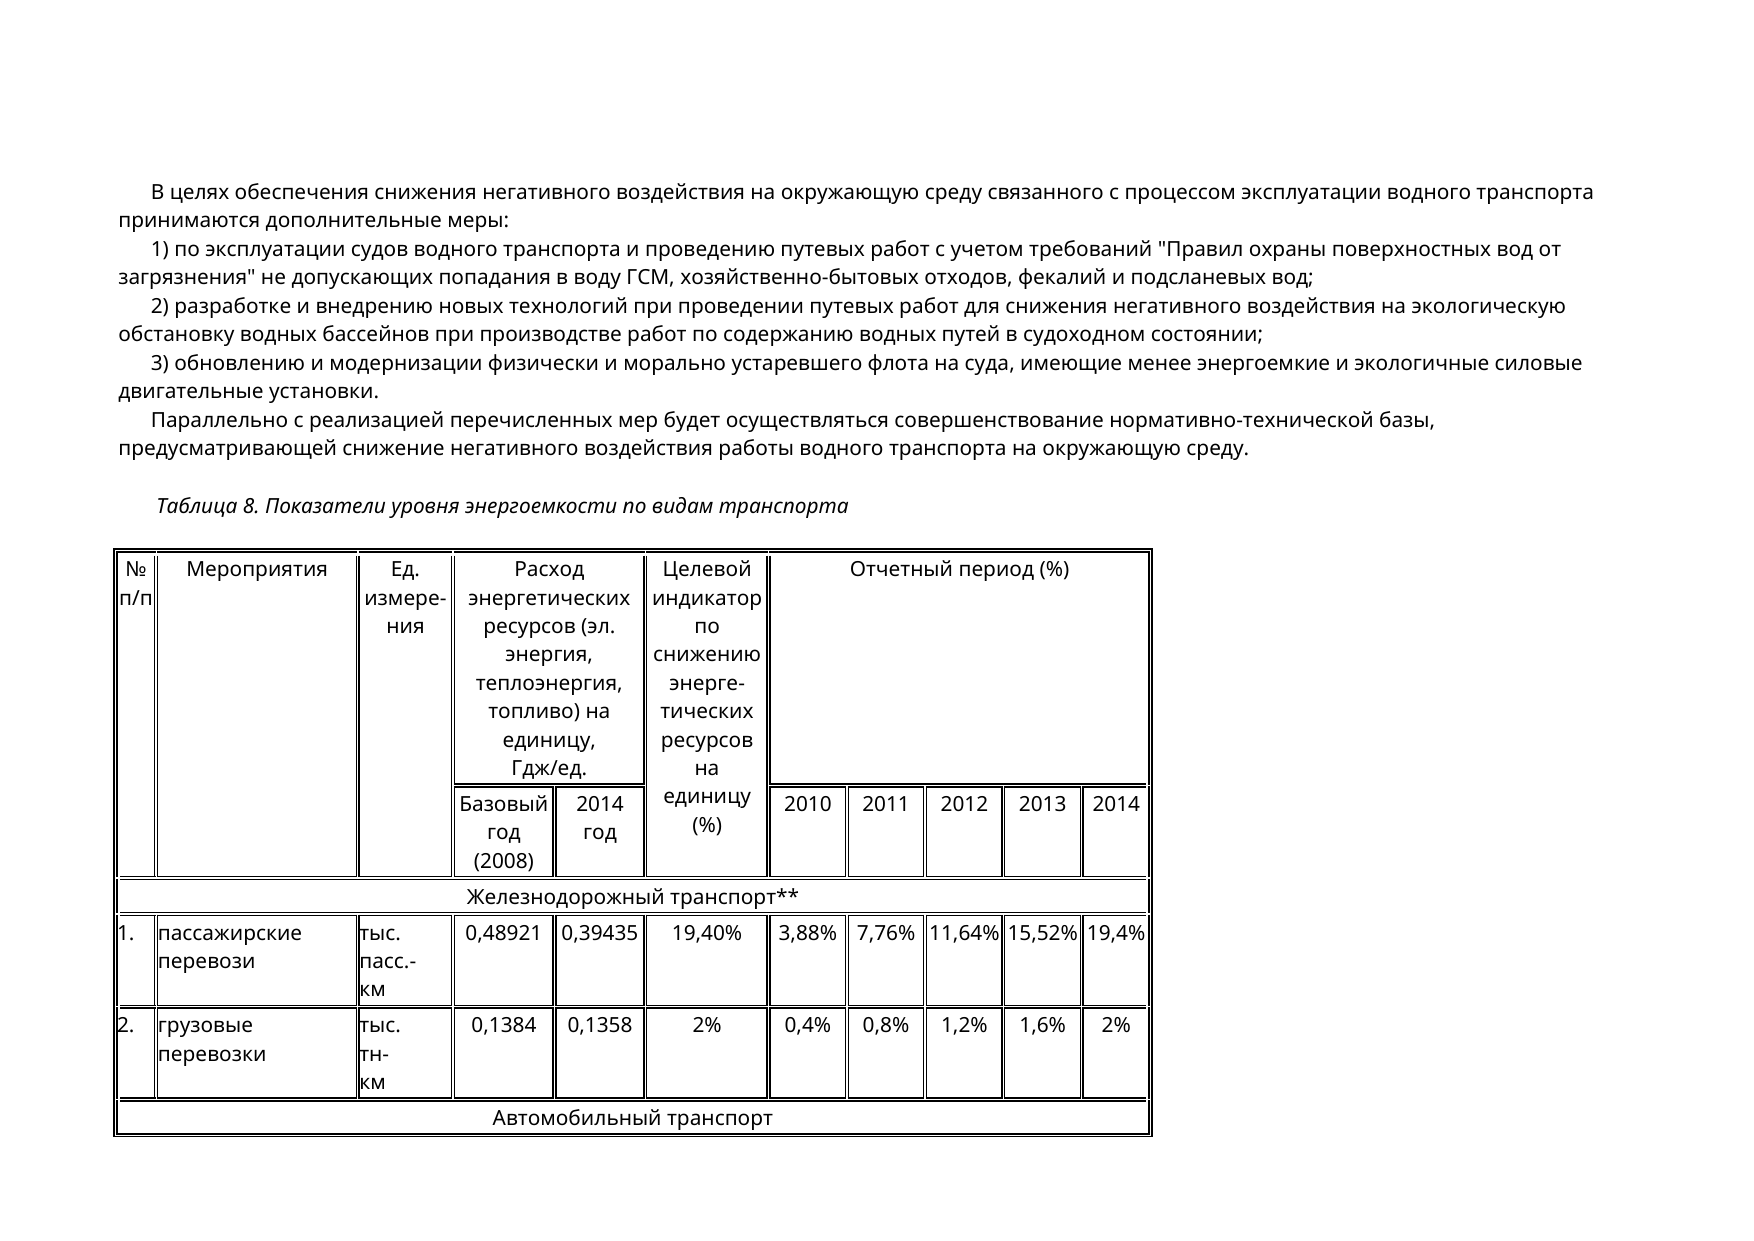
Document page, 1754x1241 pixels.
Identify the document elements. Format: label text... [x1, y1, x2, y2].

table_cell Базовый год (2008) [455, 788, 552, 876]
table_header № п/п [118, 553, 156, 876]
table_header Мероприятия [156, 550, 358, 876]
table_header Расход энергетических ресурсов (эл. энергия, теплоэнергия, топливо) на единицу, Гдж/ед. [453, 552, 645, 783]
table_cell 15,52% [1005, 916, 1080, 1004]
table_cell 0,4% [771, 1009, 845, 1097]
table_cell 0,8% [849, 1009, 923, 1097]
table_cell Автомобильный транспорт [115, 1097, 1150, 1133]
table_cell 0,48921 [455, 916, 552, 1004]
table_cell грузовые перевозки [158, 1009, 356, 1097]
table_cell 1,6% [1005, 1009, 1080, 1097]
table_cell 2013 [1005, 788, 1080, 876]
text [118, 177, 1636, 462]
table_cell тыс. тн- км [360, 1009, 451, 1097]
table_cell 1. [115, 912, 156, 1004]
text Таблица 8. Показатели уровня энергоемкости по видам транспорта [118, 491, 1636, 519]
table_cell пассажирские перевози [158, 916, 356, 1004]
table_cell 2% [1082, 1005, 1150, 1097]
table_header Ед. измере- ния [358, 550, 453, 876]
table_cell 19,4% [1082, 912, 1150, 1004]
table_cell тыс. пасс.- км [360, 916, 451, 1004]
table_cell 2012 [927, 788, 1001, 876]
table_cell 0,1384 [455, 1009, 552, 1097]
table_cell 7,76% [849, 916, 923, 1004]
table_cell 2014 [1082, 783, 1150, 876]
table_cell 2010 [771, 788, 845, 876]
table_cell 3,88% [771, 916, 845, 1004]
table_cell 0,39435 [557, 916, 643, 1004]
table_cell 0,1358 [557, 1009, 643, 1097]
table_header Целевой индикатор по снижению энерге- тических ресурсов на единицу (%) [645, 550, 768, 876]
table_cell 11,64% [927, 916, 1001, 1004]
table_cell Железнодорожный транспорт** [115, 876, 1150, 912]
table_cell 2014 год [557, 788, 643, 876]
table_cell 2% [647, 1009, 766, 1097]
table_cell 19,40% [647, 916, 766, 1004]
table_cell 2. [115, 1005, 156, 1097]
table_header Отчетный период (%) [769, 553, 1148, 783]
table_cell 2011 [849, 788, 923, 876]
table_cell 1,2% [927, 1009, 1001, 1097]
